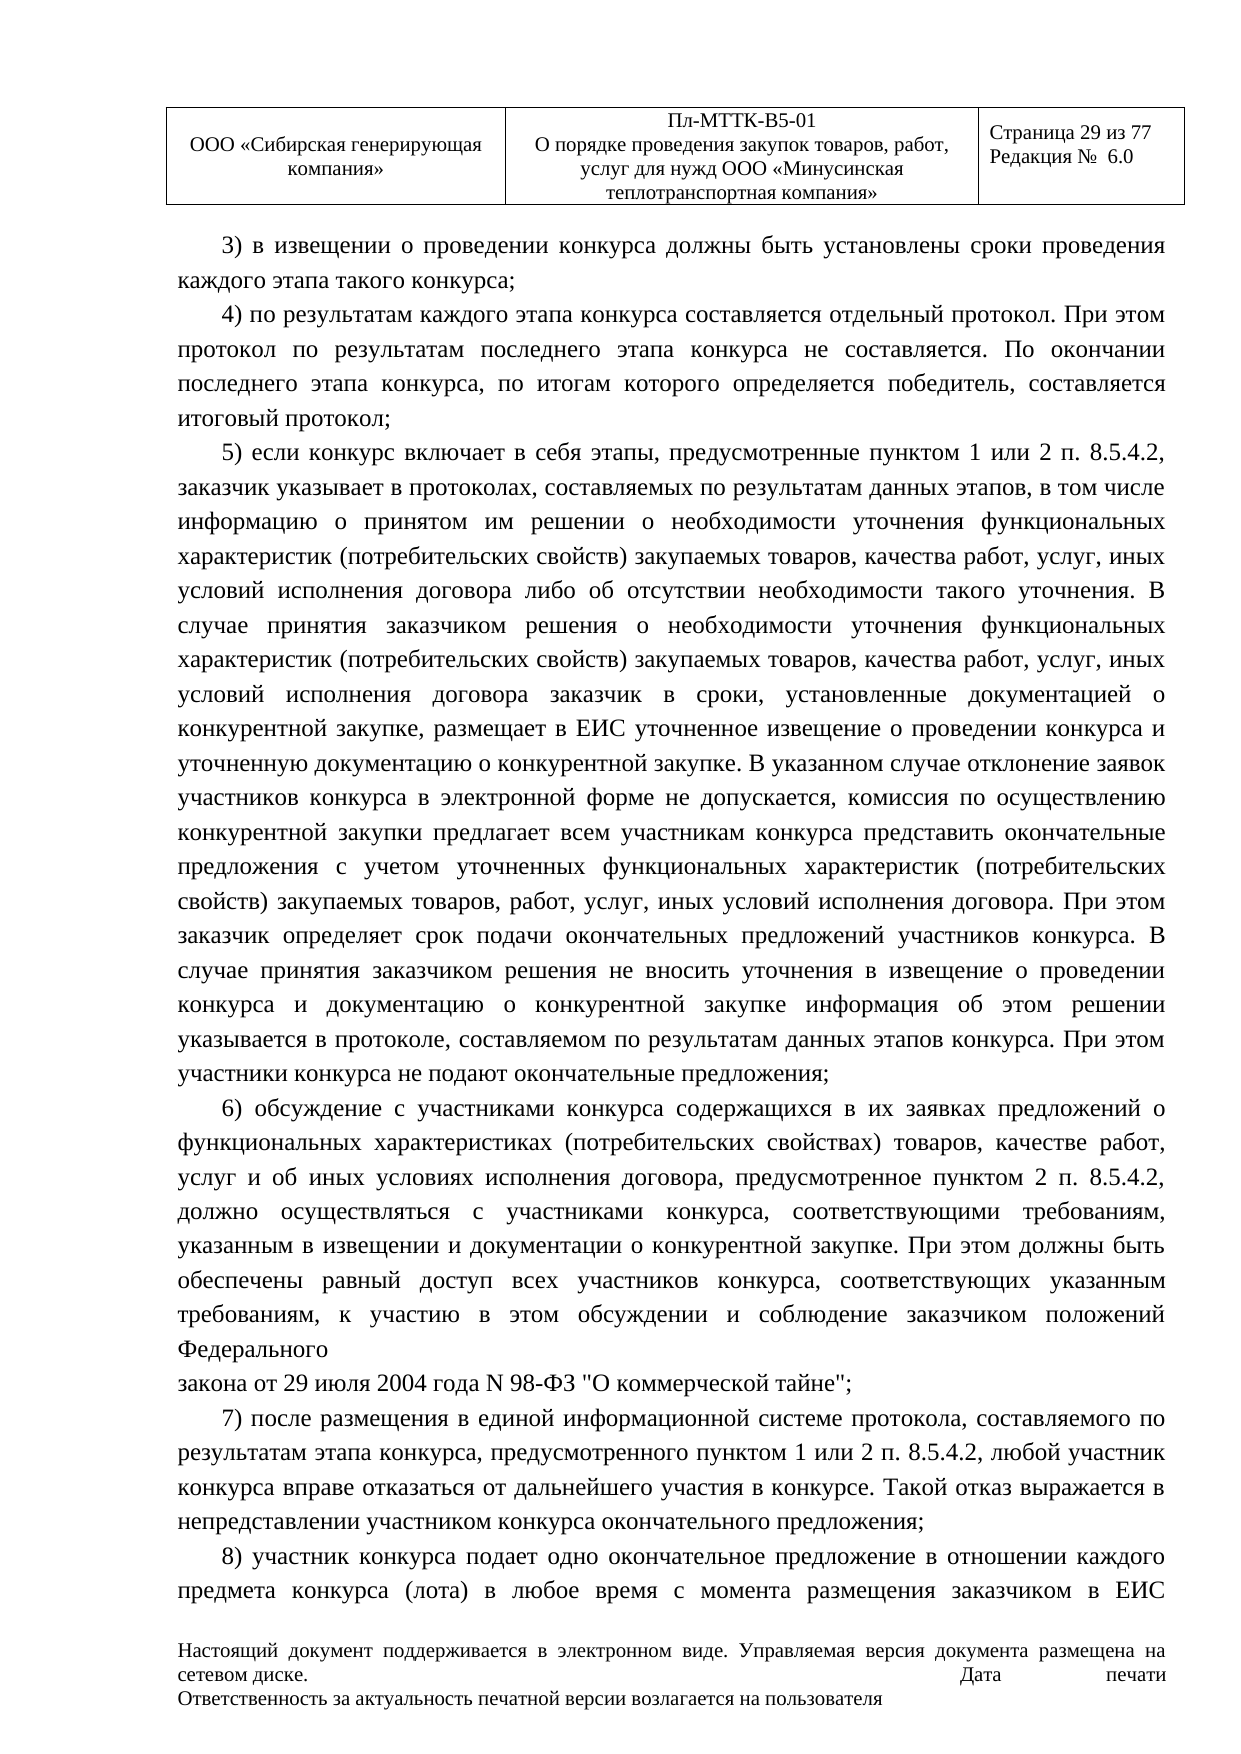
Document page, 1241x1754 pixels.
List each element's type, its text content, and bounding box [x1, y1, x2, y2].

text 6) обсуждение с участниками конкурса содержащихся в их заявках предложений о функциональных характеристиках (потребительских свойствах) товаров, качестве работ, услуг и об иных условиях исполнения договора, предусмотренное пунктом 2 п. 8.5.4.2, должно осуществляться с участниками конкурса, соответствующими требованиям, указанным в извещении и документации о конкурентной закупке. При этом должны быть обеспечены равный доступ всех участников конкурса, соответствующих указанным требованиям, к участию в этом обсуждении и соблюдение заказчиком положений Федерального закона от 29 июля 2004 года N 98-ФЗ "О коммерческой тайне"; [177, 1093, 1166, 1397]
text 5) если конкурс включает в себя этапы, предусмотренные пунктом 1 или 2 п. 8.5.4.2, заказчик указывает в протоколах, составляемых по результатам данных этапов, в том числе информацию о принятом им решении о необходимости уточнения функциональных характеристик (потребительских свойств) закупаемых товаров, качества работ, услуг, иных условий исполнения договора либо об отсутствии необходимости такого уточнения. В случае принятия заказчиком решения о необходимости уточнения функциональных характеристик (потребительских свойств) закупаемых товаров, качества работ, услуг, иных условий исполнения договора заказчик в сроки, установленные документацией о конкурентной закупке, размещает в ЕИС уточненное извещение о проведении конкурса и уточненную документацию о конкурентной закупке. В указанном случае отклонение заявок участников конкурса в электронной форме не допускается, комиссия по осуществлению конкурентной закупки предлагает всем участникам конкурса представить окончательные предложения с учетом уточненных функциональных характеристик (потребительских свойств) закупаемых товаров, работ, услуг, иных условий исполнения договора. При этом заказчик определяет срок подачи окончательных предложений участников конкурса. В случае принятия заказчиком решения не вносить уточнения в извещение о проведении конкурса и документацию о конкурентной закупке информация об этом решении указывается в протоколе, составляемом по результатам данных этапов конкурса. При этом участники конкурса не подают окончательные предложения; [177, 437, 1166, 1087]
text 4) по результатам каждого этапа конкурса составляется отдельный протокол. При этом протокол по результатам последнего этапа конкурса не составляется. По окончании последнего этапа конкурса, по итогам которого определяется победитель, составляется итоговый протокол; [177, 299, 1166, 432]
text 7) после размещения в единой информационной системе протокола, составляемого по результатам этапа конкурса, предусмотренного пунктом 1 или 2 п. 8.5.4.2, любой участник конкурса вправе отказаться от дальнейшего участия в конкурсе. Такой отказ выражается в непредставлении участником конкурса окончательного предложения; [177, 1403, 1166, 1535]
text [177, 1541, 1166, 1604]
text 3) в извещении о проведении конкурса должны быть установлены сроки проведения каждого этапа такого конкурса; [177, 231, 1166, 294]
